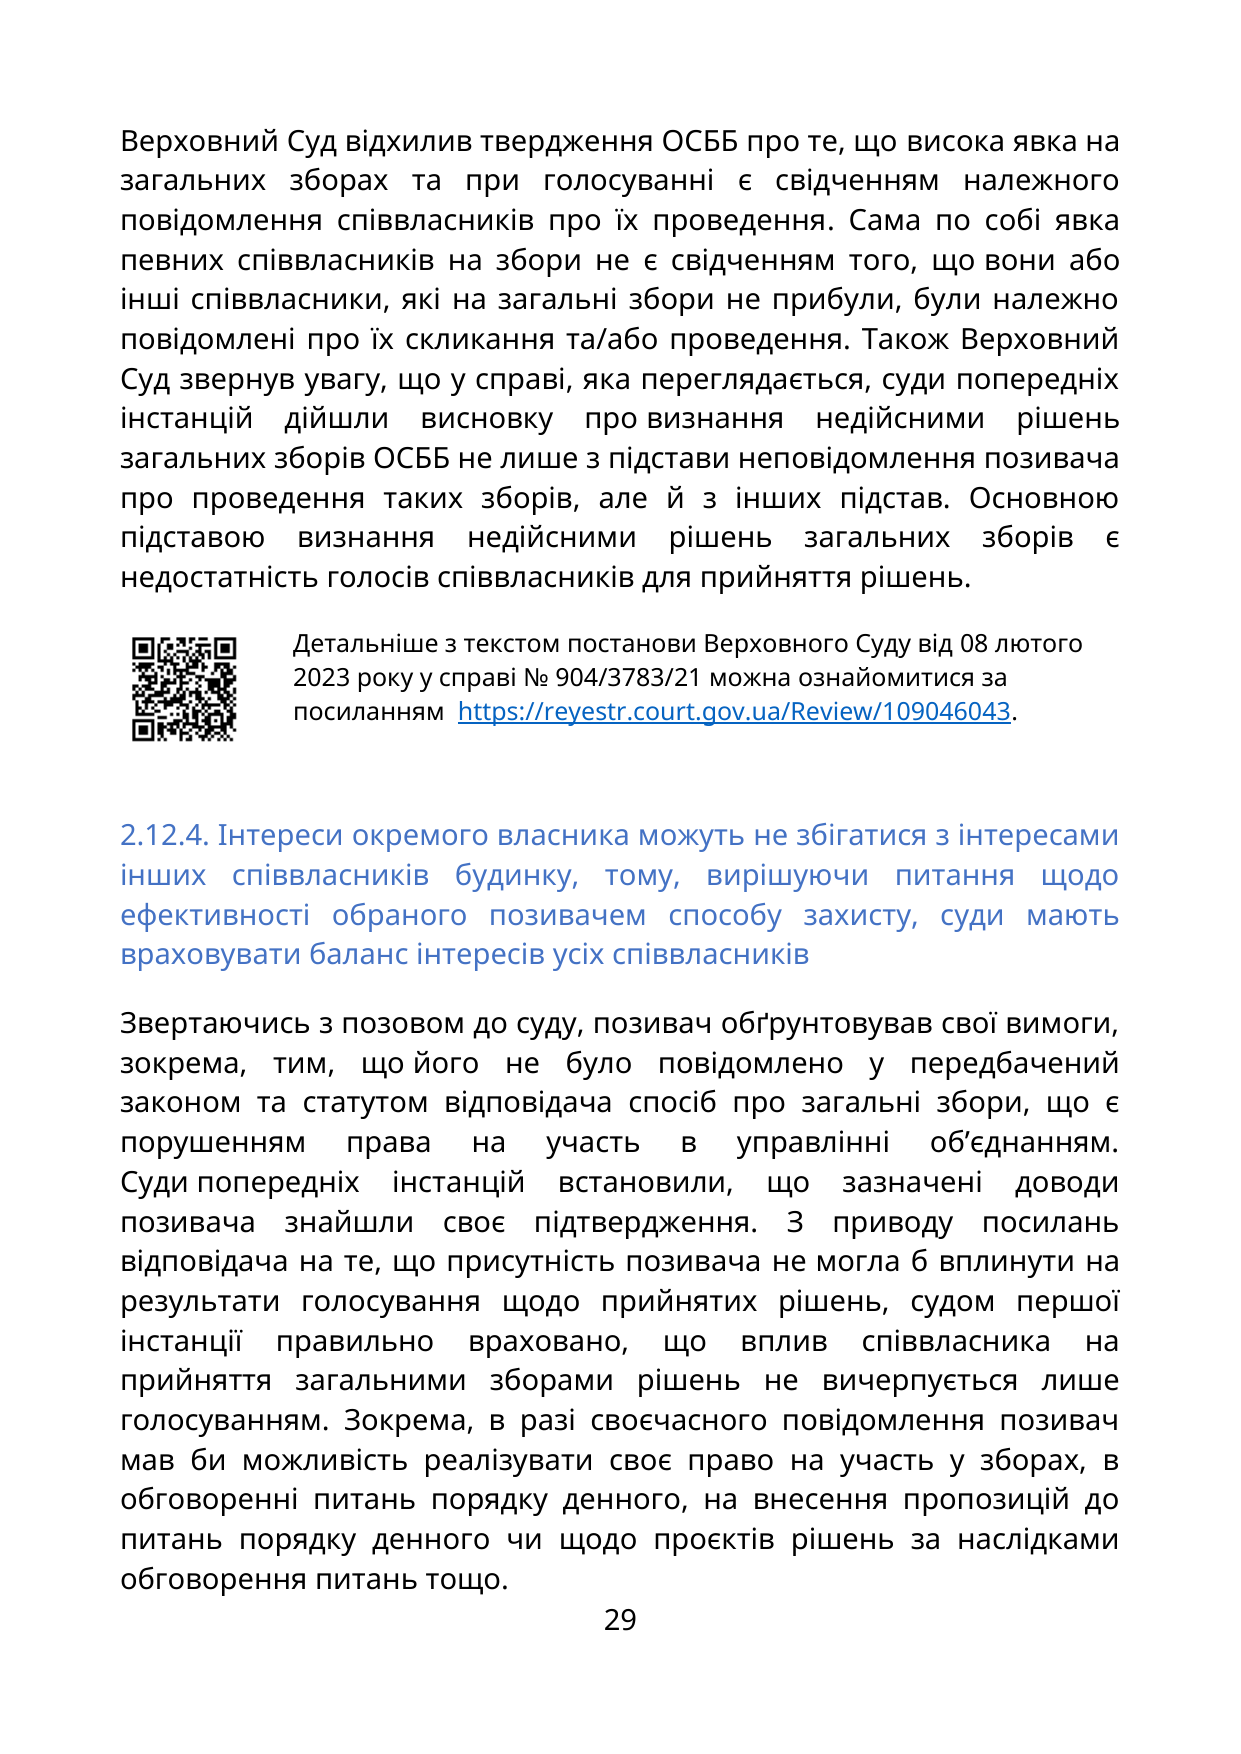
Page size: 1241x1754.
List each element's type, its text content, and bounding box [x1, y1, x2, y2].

picture [120, 625, 249, 754]
table_header [120, 625, 282, 785]
text Верховний Суд відхилив твердження ОСББ про те, що висока явка на загальних зборах та при голосуванні є свідченням належного повідомлення співвласників про їх проведення. Сама по собі явка певних співвласників на збори не є свідченням того, що вони або інші співвласники, які на загальні збори не прибули, були належно повідомлені про їх скликання та/або проведення. Також Верховний Суд звернув увагу, що у справі, яка переглядається, суди попередніх інстанцій дійшли висновку про визнання недійсними рішень загальних зборів ОСББ не лише з підстави неповідомлення позивача про проведення таких зборів, але й з інших підстав. Основною підставою визнання недійсними рішень загальних зборів є недостатність голосів співвласників для прийняття рішень. [120, 120, 1120, 596]
text 2.12.4. Інтереси окремого власника можуть не збігатися з інтересами інших співвласників будинку, тому, вирішуючи питання щодо ефективності обраного позивачем способу захисту, суди мають враховувати баланс інтересів усіх співвласників [120, 814, 1120, 973]
text Звертаючись з позовом до суду, позивач обґрунтовував свої вимоги, зокрема, тим, що його не було повідомлено у передбачений законом та статутом відповідача спосіб про загальні збори, що є порушенням права на участь в управлінні об’єднанням. Суди попередніх інстанцій встановили, що зазначені доводи позивача знайшли своє підтвердження. З приводу посилань відповідача на те, що присутність позивача не могла б вплинути на результати голосування щодо прийнятих рішень, судом першої інстанції правильно враховано, що вплив співвласника на прийняття загальними зборами рішень не вичерпується лише голосуванням. Зокрема, в разі своєчасного повідомлення позивач мав би можливість реалізувати своє право на участь у зборах, в обговоренні питань порядку денного, на внесення пропозицій до питань порядку денного чи щодо проєктів рішень за наслідками обговорення питань тощо. [120, 1002, 1120, 1598]
table_header Детальніше з текстом постанови Верховного Суду від 08 лютого 2023 року у справі № 904/3783/21 можна ознайомитися за посиланням https://reyestr.court.gov.ua/Review/109046043. [282, 625, 1119, 785]
